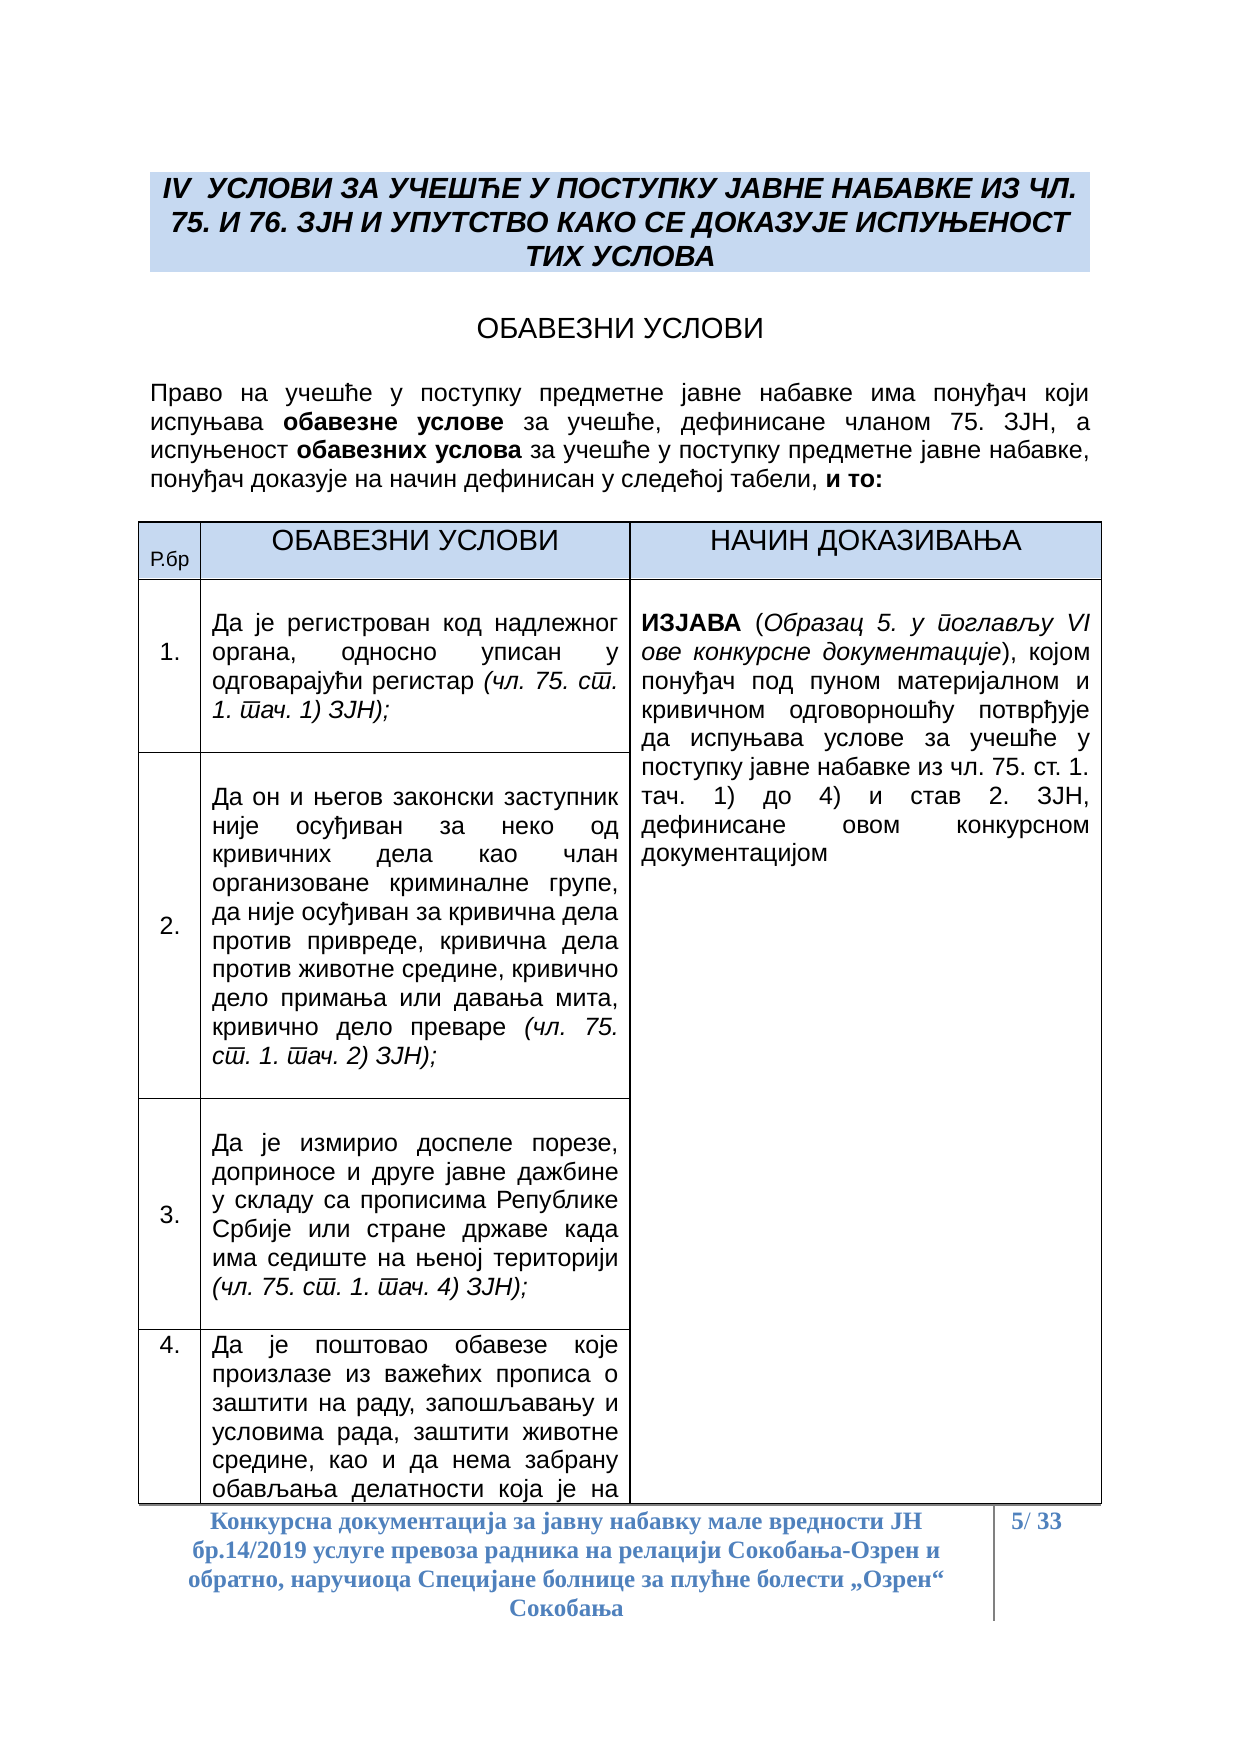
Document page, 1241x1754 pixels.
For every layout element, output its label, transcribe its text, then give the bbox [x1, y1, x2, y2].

table_header НАЧИН ДОКАЗИВАЊА [631, 523, 1101, 578]
table_cell 2. [139, 753, 200, 1098]
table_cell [201, 1330, 629, 1503]
table_cell Да је регистрован код надлежног органа, односно уписан у одговарајући регистар (чл. 75. ст. 1. тач. 1) ЗЈН); [201, 580, 629, 752]
table_cell ИЗЈАВА (Образац 5. у поглављу VI ове конкурсне документације), којом понуђач под пуном материјалном и кривичном одговорношћу потврђује да испуњава услове за учешће у поступку јавне набавке из чл. 75. ст. 1. тач. 1) до 4) и став 2. ЗЈН, дефинисане овом конкурсном документацијом [631, 580, 1101, 1503]
table_cell 1. [139, 580, 200, 752]
table_cell Да је измирио доспеле порезе, доприносе и друге јавне дажбине у складу са прописима Републике Србије или стране државе када има седиште на њеној територији (чл. 75. ст. 1. тач. 4) ЗЈН); [201, 1099, 629, 1329]
table_cell 4. [139, 1330, 200, 1503]
text ОБАВЕЗНИ УСЛОВИ [150, 311, 1090, 344]
table_cell Да он и његов законски заступник није осуђиван за неко од кривичних дела као члан организоване криминалне групе, да није осуђиван за кривична дела против привреде, кривична дела против животне средине, кривично дело примања или давања мита, кривично дело преваре (чл. 75. ст. 1. тач. 2) ЗЈН); [201, 753, 629, 1098]
list Право на учешће у поступку предметне јавне набавке има понуђач који испуњава обавезне услове за учешће, дефинисане чланом 75. ЗЈН, а испуњеност обавезних услова за учешће у поступку предметне јавне набавке, понуђач доказује на начин дефинисан у следећој табели, и то: [150, 378, 1090, 493]
table_cell 3. [139, 1099, 200, 1329]
table_header Р.бр [139, 523, 200, 578]
text IV УСЛОВИ ЗА УЧЕШЋЕ У ПОСТУПКУ ЈАВНЕ НАБАВКЕ ИЗ ЧЛ. 75. И 76. ЗЈН И УПУТСТВО КАКО СЕ ДОКАЗУЈЕ ИСПУЊЕНОСТ ТИХ УСЛОВА [150, 172, 1090, 272]
table_header ОБАВЕЗНИ УСЛОВИ [201, 523, 629, 578]
